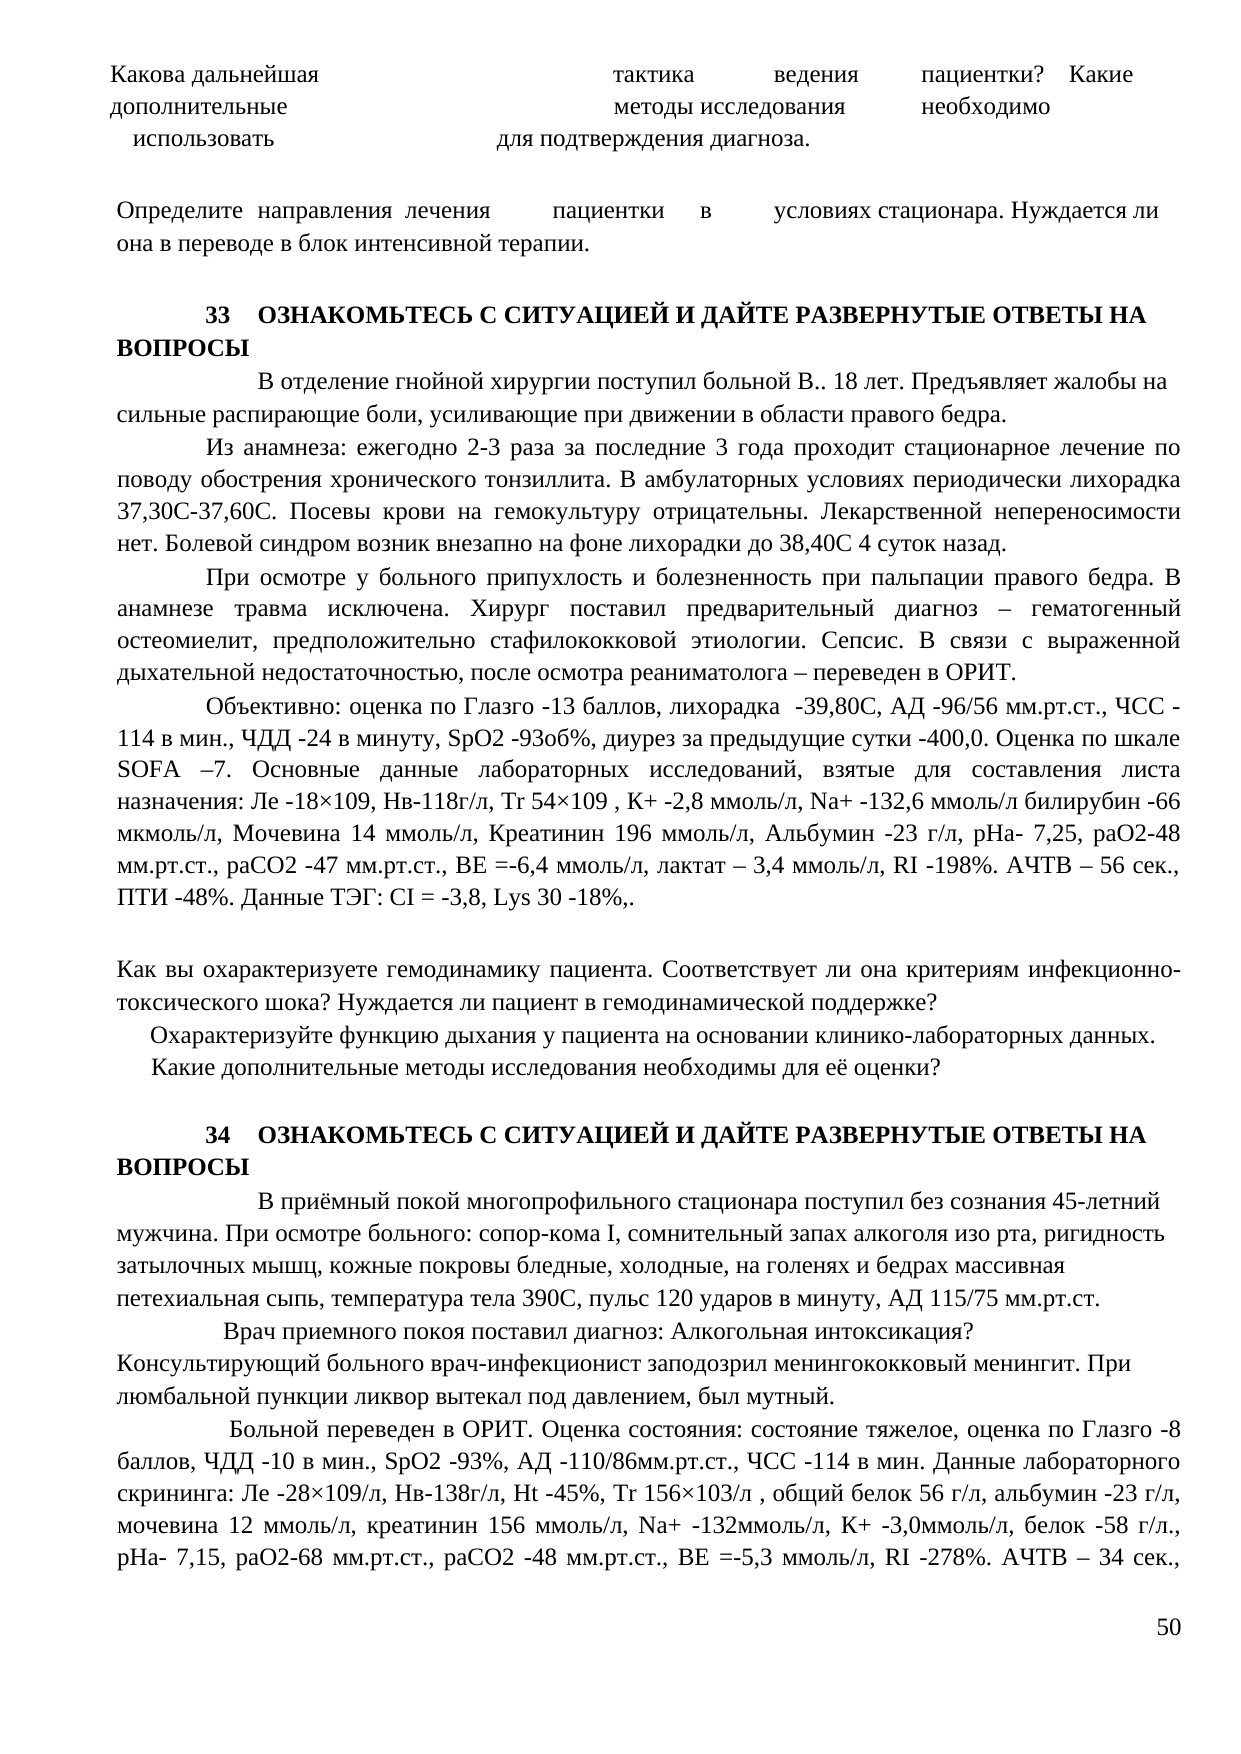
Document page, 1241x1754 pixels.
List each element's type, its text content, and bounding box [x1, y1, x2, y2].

text 34 ОЗНАКОМЬТЕСЬ С СИТУАЦИЕЙ И ДАЙТЕ РАЗВЕРНУТЫЕ ОТВЕТЫ НА ВОПРОСЫ [116, 1120, 1188, 1181]
text Из анамнеза: ежегодно 2-3 раза за последние 3 года проходит стационарное лечение по поводу обострения хронического тонзиллита. В амбулаторных условиях периодически лихорадка 37,30С-37,60С. Посевы крови на гемокультуру отрицательны. Лекарственной непереносимости нет. Болевой синдром возник внезапно на фоне лихорадки до 38,40С 4 суток назад. [117, 432, 1182, 557]
text 33 ОЗНАКОМЬТЕСЬ С СИТУАЦИЕЙ И ДАЙТЕ РАЗВЕРНУТЫЕ ОТВЕТЫ НА ВОПРОСЫ [116, 300, 1188, 361]
text Охарактеризуйте функцию дыхания у пациента на основании клинико-лабораторных данных. Какие дополнительные методы исследования необходимы для её оценки? [150, 1020, 1182, 1081]
text Определите направления лечения пациентки в условиях стационара. Нуждается ли она в переводе в блок интенсивной терапии. [116, 195, 1188, 256]
text Какова дальнейшая тактика ведения пациентки? Какие дополнительные методы исследования необходимо использовать для подтверждения диагноза. [110, 59, 1188, 152]
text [117, 1414, 1182, 1571]
text При осмотре у больного припухлость и болезненность при пальпации правого бедра. В анамнезе травма исключена. Хирург поставил предварительный диагноз – гематогенный остеомиелит, предположительно стафилококковой этиологии. Сепсис. В связи с выраженной дыхательной недостаточностью, после осмотра реаниматолога – переведен в ОРИТ. [117, 562, 1182, 686]
text Как вы охарактеризуете гемодинамику пациента. Соответствует ли она критериям инфекционно-токсического шока? Нуждается ли пациент в гемодинамической поддержке? [116, 954, 1182, 1015]
text В отделение гнойной хирургии поступил больной В.. 18 лет. Предъявляет жалобы на сильные распирающие боли, усиливающие при движении в области правого бедра. [116, 366, 1182, 427]
text Объективно: оценка по Глазго -13 баллов, лихорадка -39,80С, АД -96/56 мм.рт.ст., ЧСС -114 в мин., ЧДД -24 в минуту, SpO2 -93об%, диурез за предыдущие сутки -400,0. Оценка по шкале SOFA –7. Основные данные лабораторных исследований, взятые для составления листа назначения: Ле -18×109, Нв-118г/л, Тr 54×109 , К+ -2,8 ммоль/л, Na+ -132,6 ммоль/л билирубин -66 мкмоль/л, Мочевина 14 ммоль/л, Креатинин 196 ммоль/л, Альбумин -23 г/л, рНа- 7,25, раО2-48 мм.рт.ст., раСО2 -47 мм.рт.ст., ВЕ =-6,4 ммоль/л, лактат – 3,4 ммоль/л, RI -198%. АЧТВ – 56 сек., ПТИ -48%. Данные ТЭГ: СI = -3,8, Lys 30 -18%,. [117, 691, 1182, 911]
text В приёмный покой многопрофильного стационара поступил без сознания 45-летний мужчина. При осмотре больного: сопор-кома I, сомнительный запах алкоголя изо рта, ригидность затылочных мышц, кожные покровы бледные, холодные, на голенях и бедрах массивная петехиальная сыпь, температура тела 390С, пульс 120 ударов в минуту, АД 115/75 мм.рт.ст. [116, 1186, 1182, 1311]
text Врач приемного покоя поставил диагноз: Алкогольная интоксикация? Консультирующий больного врач-инфекционист заподозрил менингококковый менингит. При люмбальной пункции ликвор вытекал под давлением, был мутный. [116, 1316, 1182, 1409]
